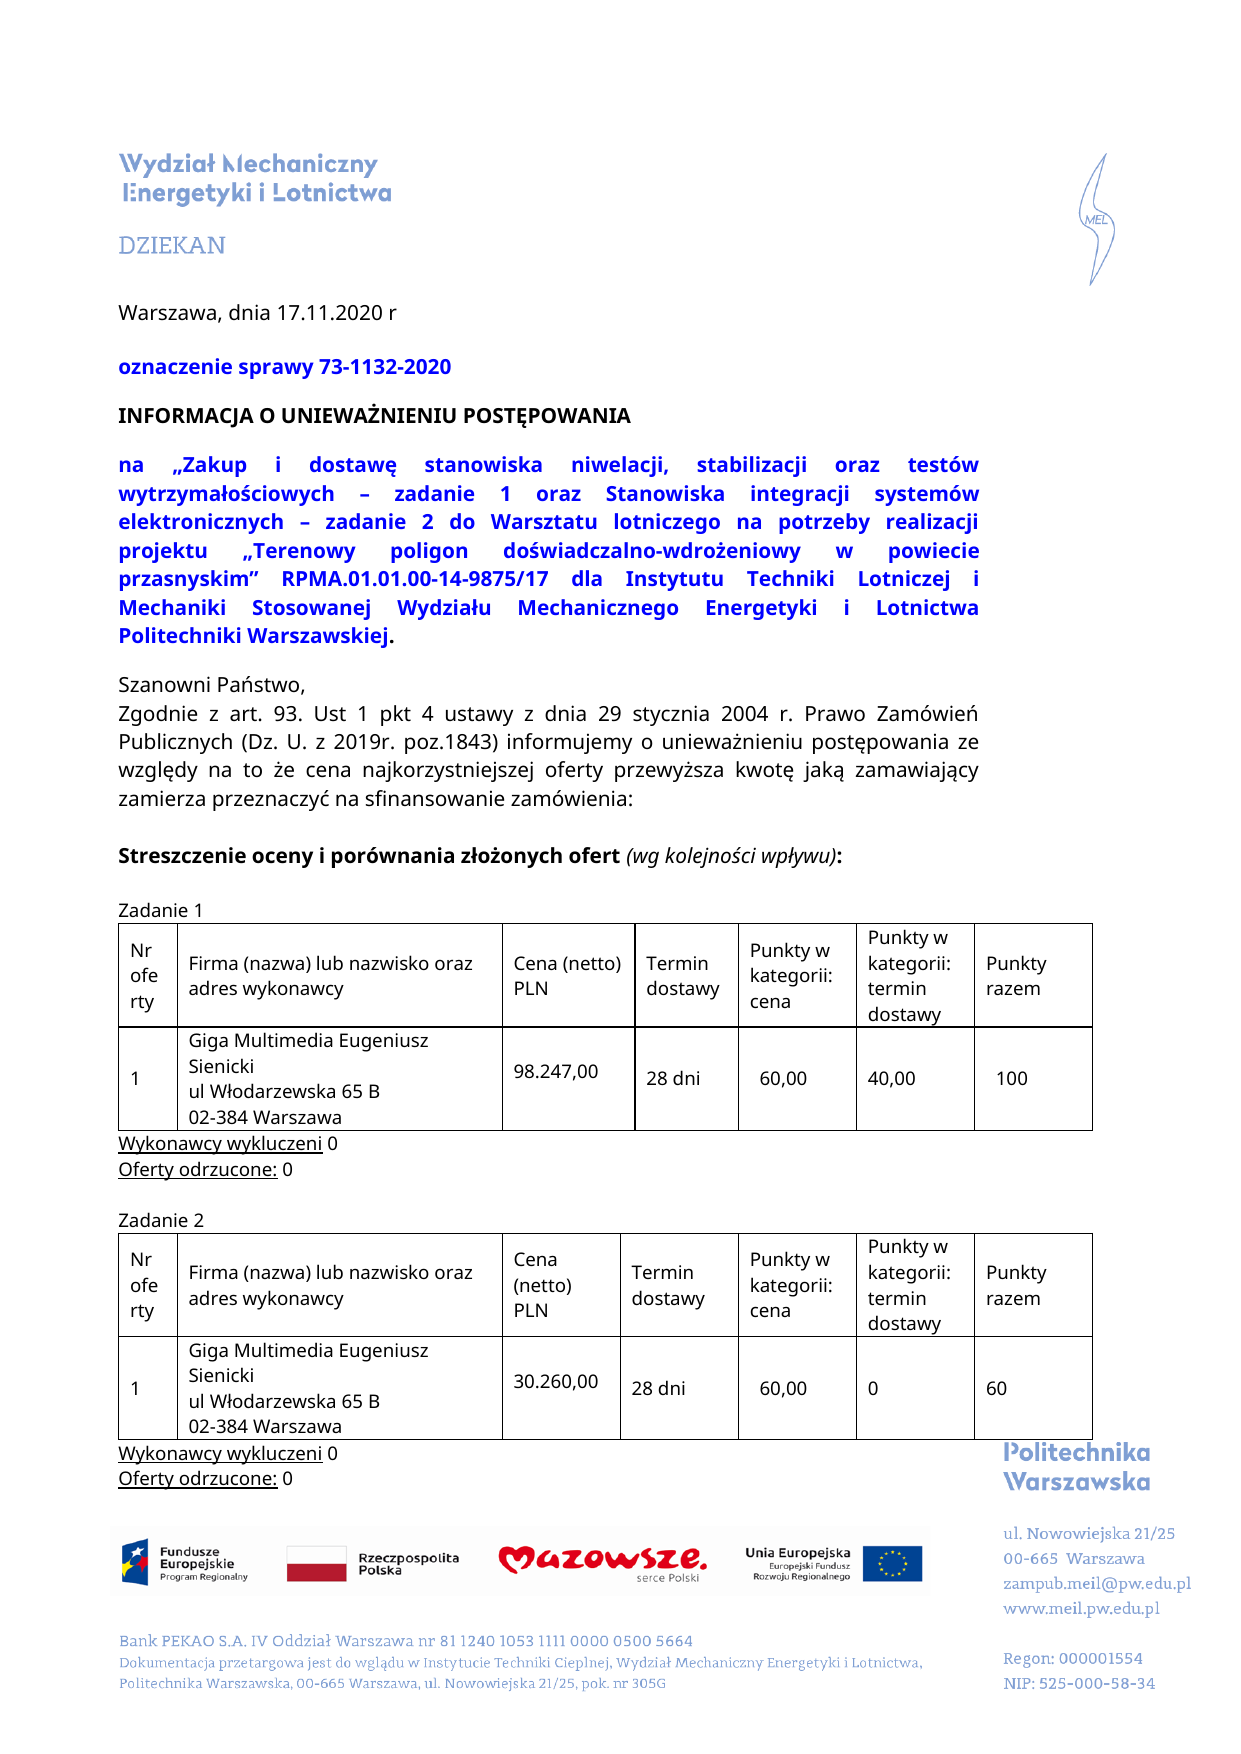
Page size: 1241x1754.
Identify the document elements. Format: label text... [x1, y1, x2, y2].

table_header Cena (netto) PLN [503, 924, 634, 1026]
table_cell 1 [119, 1337, 177, 1439]
table_cell 40,00 [857, 1028, 974, 1129]
table_cell 0 [857, 1337, 974, 1439]
text Warszawa, dnia 17.11.2020 r [118, 272, 980, 327]
text Wykonawcy wykluczeni 0 [118, 1440, 980, 1466]
table_cell 28 dni [621, 1337, 738, 1439]
text na „Zakup i dostawę stanowiska niwelacji, stabilizacji oraz testów wytrzymałościowych – zadanie 1 oraz Stanowiska integracji systemów elektronicznych – zadanie 2 do Warsztatu lotniczego na potrzeby realizacji projektu „Terenowy poligon doświadczalno-wdrożeniowy w powiecie przasnyskim” RPMA.01.01.00-14-9875/17 dla Instytutu Techniki Lotniczej i Mechaniki Stosowanej Wydziału Mechanicznego Energetyki i Lotnictwa Politechniki Warszawskiej. [118, 450, 980, 649]
table_header Punkty razem [975, 1234, 1092, 1336]
table_cell 60 [975, 1337, 1092, 1439]
text Oferty odrzucone: 0 [118, 1466, 980, 1491]
table_header Nr oferty [119, 1234, 177, 1336]
table_header Punkty w kategorii: termin dostawy [857, 924, 974, 1026]
text Zadanie 1 [118, 898, 980, 923]
table_header Punkty razem [975, 924, 1092, 1026]
table_header Termin dostawy [636, 924, 738, 1026]
table_header Punkty w kategorii: cena [739, 924, 856, 1026]
table_cell 30.260,00 [503, 1337, 620, 1439]
table_header Termin dostawy [621, 1234, 738, 1336]
text Zgodnie z art. 93. Ust 1 pkt 4 ustawy z dnia 29 stycznia 2004 r. Prawo Zamówień Publicznych (Dz. U. z 2019r. poz.1843) informujemy o unieważnieniu postępowania ze względy na to że cena najkorzystniejszej oferty przewyższa kwotę jaką zamawiający zamierza przeznaczyć na sfinansowanie zamówienia: [118, 699, 980, 812]
text Wykonawcy wykluczeni 0 [118, 1131, 980, 1156]
picture [1, 60, 1236, 286]
table_cell Giga Multimedia Eugeniusz Sienicki ul Włodarzewska 65 B 02-384 Warszawa [178, 1028, 502, 1129]
table_cell 60,00 [739, 1028, 856, 1129]
table_cell 60,00 [739, 1337, 856, 1439]
table_cell 1 [119, 1028, 177, 1129]
picture [108, 1442, 1236, 1749]
text INFORMACJA O UNIEWAŻNIENIU POSTĘPOWANIA [118, 401, 980, 429]
table_header Punkty w kategorii: termin dostawy [857, 1234, 974, 1336]
table_cell 100 [975, 1028, 1092, 1129]
text Zadanie 2 [118, 1207, 980, 1233]
text oznaczenie sprawy 73-1132-2020 [118, 352, 980, 380]
table_cell 28 dni [636, 1028, 738, 1129]
table_cell Giga Multimedia Eugeniusz Sienicki ul Włodarzewska 65 B 02-384 Warszawa [178, 1337, 502, 1439]
table_header Cena (netto) PLN [503, 1234, 620, 1336]
table_cell 98.247,00 [503, 1028, 634, 1129]
text Szanowni Państwo, [118, 670, 980, 699]
table_header Firma (nazwa) lub nazwisko oraz adres wykonawcy [178, 1234, 502, 1336]
table_header Punkty w kategorii: cena [739, 1234, 856, 1336]
table_header Firma (nazwa) lub nazwisko oraz adres wykonawcy [178, 924, 502, 1026]
text Oferty odrzucone: 0 [118, 1156, 980, 1182]
table_header Nr oferty [119, 924, 177, 1026]
text Streszczenie oceny i porównania złożonych ofert (wg kolejności wpływu): [118, 841, 980, 869]
